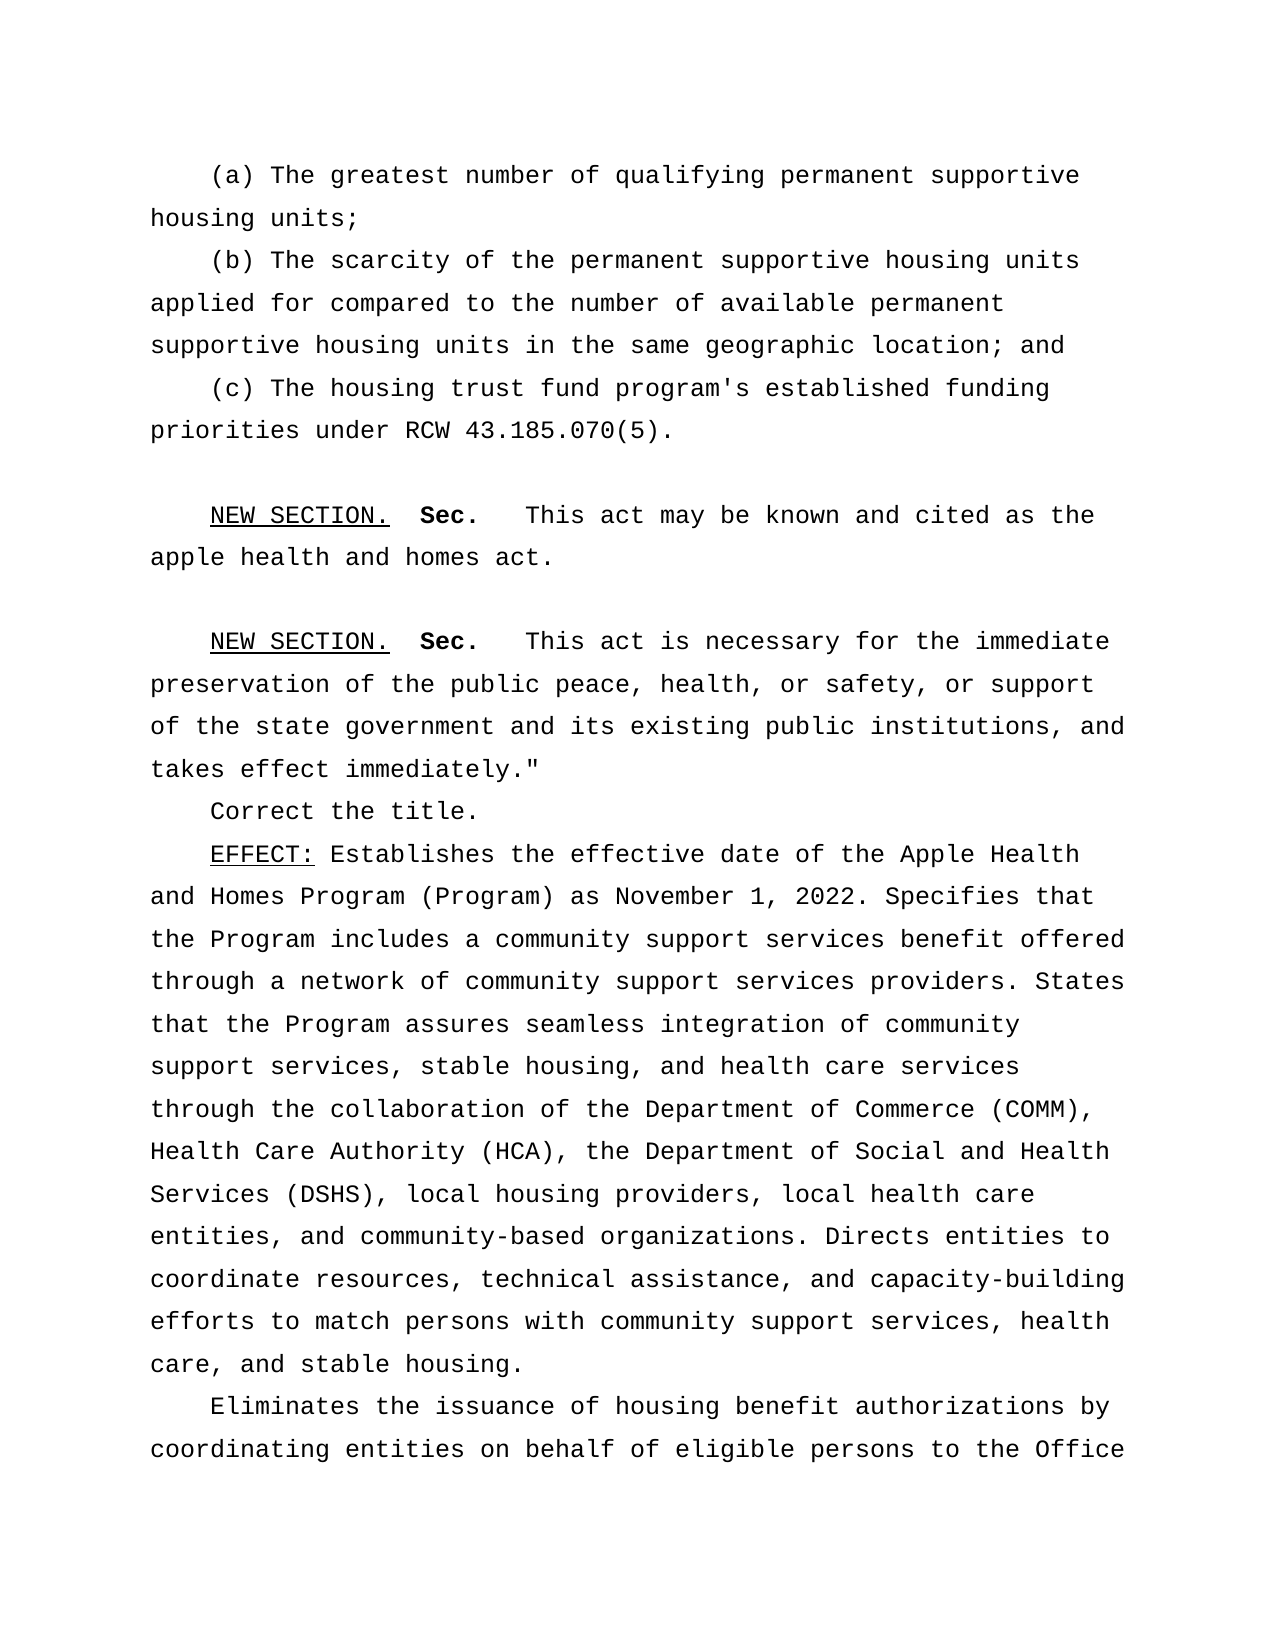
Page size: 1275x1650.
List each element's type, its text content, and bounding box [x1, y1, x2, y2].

text EFFECT: Establishes the effective date of the Apple Health and Homes Program (Program) as November 1, 2022. Specifies that the Program includes a community support services benefit offered through a network of community support services providers. States that the Program assures seamless integration of community support services, stable housing, and health care services through the collaboration of the Department of Commerce (COMM), Health Care Authority (HCA), the Department of Social and Health Services (DSHS), local housing providers, local health care entities, and community-based organizations. Directs entities to coordinate resources, technical assistance, and capacity-building efforts to match persons with community support services, health care, and stable housing. [150, 828, 1125, 1381]
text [150, 1381, 1125, 1466]
text Correct the title. [150, 786, 1125, 828]
text (a) The greatest number of qualifying permanent supportive housing units; [150, 150, 1125, 235]
text (b) The scarcity of the permanent supportive housing units applied for compared to the number of available permanent supportive housing units in the same geographic location; and [150, 235, 1125, 362]
text (c) The housing trust fund program's established funding priorities under RCW 43.185.070(5). [150, 362, 1125, 447]
text NEW SECTION. Sec. This act may be known and cited as the apple health and homes act. [150, 489, 1125, 574]
text NEW SECTION. Sec. This act is necessary for the immediate preservation of the public peace, health, or safety, or support of the state government and its existing public institutions, and takes effect immediately." [150, 616, 1125, 786]
